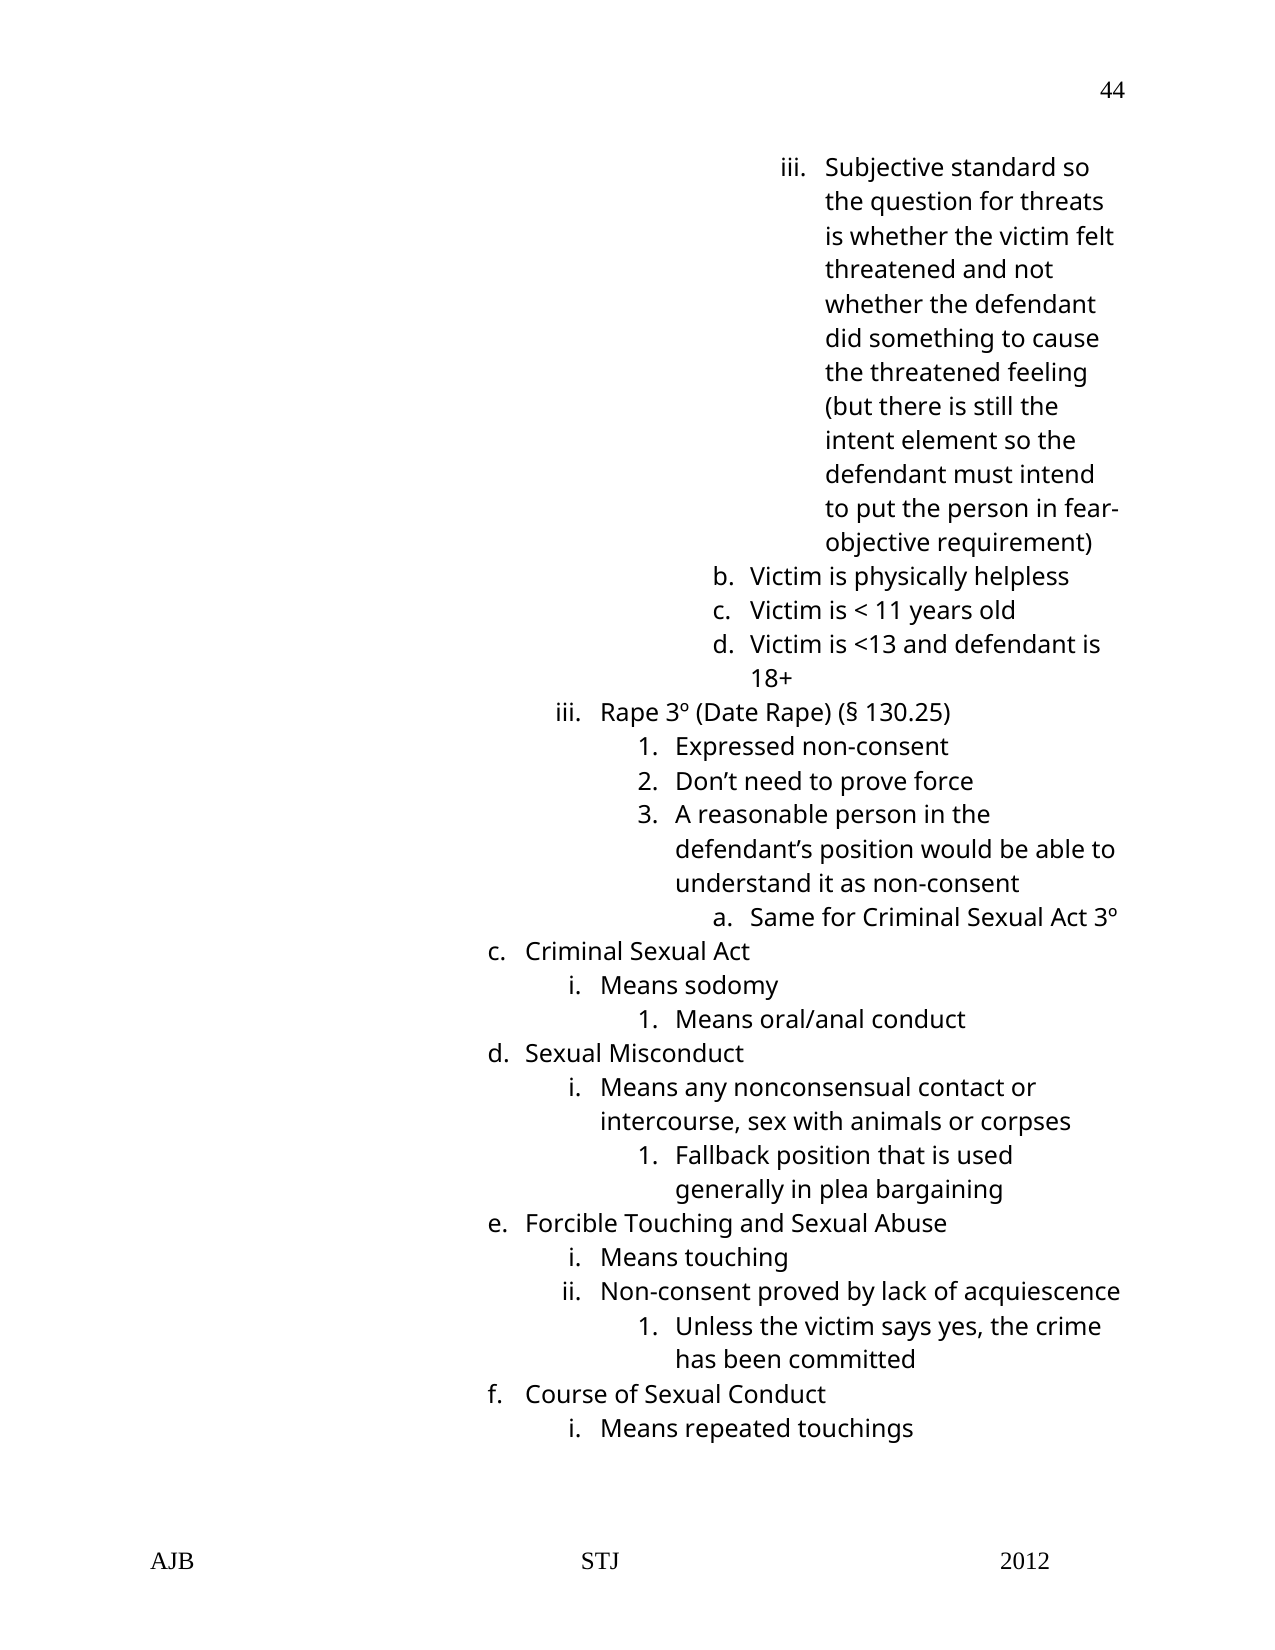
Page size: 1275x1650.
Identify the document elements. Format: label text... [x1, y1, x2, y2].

list Course of Sexual Conduct [487, 1376, 1125, 1410]
list A reasonable person in the defendant’s position would be able to understand it as non-consent [637, 797, 1125, 899]
list Victim is physically helpless [712, 559, 1125, 593]
list Fallback position that is used generally in plea bargaining [637, 1138, 1125, 1206]
list Don’t need to prove force [637, 763, 1125, 797]
list Forcible Touching and Sexual Abuse [487, 1206, 1125, 1240]
list Criminal Sexual Act [487, 933, 1125, 967]
list Rape 3º (Date Rape) (§ 130.25) [581, 695, 1125, 729]
list Means any nonconsensual contact or intercourse, sex with animals or corpses [581, 1070, 1125, 1138]
list Subjective standard so the question for threats is whether the victim felt threatened and not whether the defendant did something to cause the threatened feeling (but there is still the intent element so the defendant must intend to put the person in fear-objective requirement) [806, 150, 1125, 559]
list Victim is <13 and defendant is 18+ [712, 627, 1125, 695]
list Victim is < 11 years old [712, 593, 1125, 627]
list Means repeated touchings [581, 1410, 1125, 1444]
list Sexual Misconduct [487, 1036, 1125, 1070]
list Means oral/anal conduct [637, 1002, 1125, 1036]
list Same for Criminal Sexual Act 3º [712, 899, 1125, 933]
list Unless the victim says yes, the crime has been committed [637, 1308, 1125, 1376]
list Non-consent proved by lack of acquiescence [581, 1274, 1125, 1308]
list Expressed non-consent [637, 729, 1125, 763]
list Means touching [581, 1240, 1125, 1274]
list Means sodomy [581, 967, 1125, 1002]
